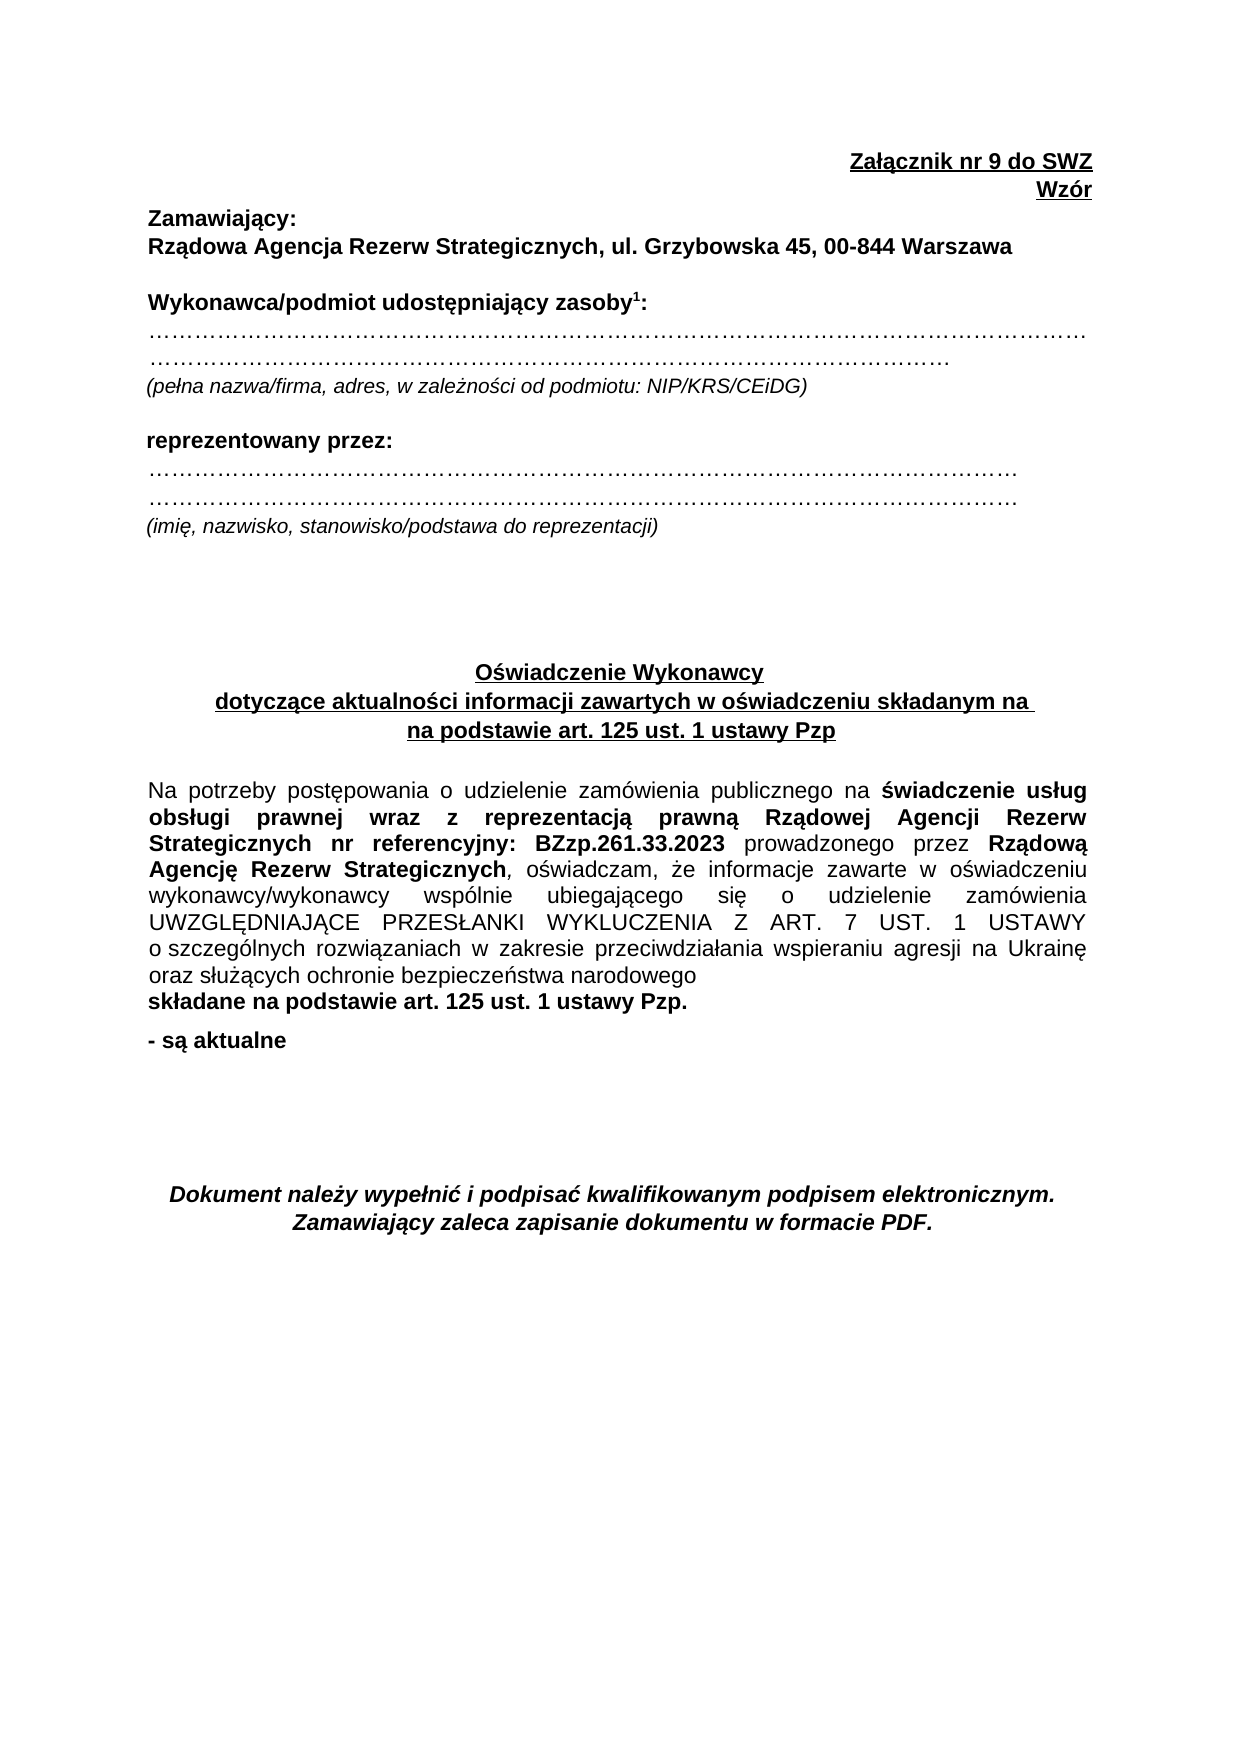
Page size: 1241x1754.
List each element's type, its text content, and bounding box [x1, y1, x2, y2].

text …………………………………………………………………………………………………… [148, 455, 1087, 481]
text składane na podstawie art. 125 ust. 1 ustawy Pzp. [148, 988, 1087, 1014]
text Dokument należy wypełnić i podpisać kwalifikowanym podpisem elektronicznym. Zamawiający zaleca zapisanie dokumentu w formacie PDF. [146, 1181, 1081, 1235]
text …………………………………………………………………………………………………… [148, 484, 1087, 511]
text (imię, nazwisko, stanowisko/podstawa do reprezentacji) [146, 514, 1096, 538]
text ………………………………………………………………………………………………………………………………………………………………………………………………………… [148, 317, 1087, 370]
text Oświadczenie Wykonawcy dotyczące aktualności informacji zawartych w oświadczeniu składanym na [147, 659, 1096, 714]
text na podstawie art. 125 ust. 1 ustawy Pzp [147, 717, 1096, 743]
text - są aktualne [148, 1027, 1087, 1053]
text Wykonawca/podmiot udostępniający zasoby1: [146, 289, 892, 316]
text Wzór [148, 176, 1092, 202]
text Na potrzeby postępowania o udzielenie zamówienia publicznego na świadczenie usług obsługi prawnej wraz z reprezentacją prawną Rządowej Agencji Rezerw Strategicznych nr referencyjny: BZzp.261.33.2023 prowadzonego przez Rządową Agencję Rezerw Strategicznych, oświadczam, że informacje zawarte w oświadczeniu wykonawcy/wykonawcy wspólnie ubiegającego się o udzielenie zamówienia UWZGLĘDNIAJĄCE PRZESŁANKI WYKLUCZENIA Z ART. 7 UST. 1 USTAWY o szczególnych rozwiązaniach w zakresie przeciwdziałania wspieraniu agresji na Ukrainę oraz służących ochronie bezpieczeństwa narodowego [148, 777, 1087, 988]
text Załącznik nr 9 do SWZ [148, 148, 1093, 174]
text (pełna nazwa/firma, adres, w zależności od podmiotu: NIP/KRS/CEiDG) [146, 374, 1081, 398]
text Zamawiający: [148, 204, 1093, 231]
text reprezentowany przez: [146, 427, 1081, 453]
text Rządowa Agencja Rezerw Strategicznych, ul. Grzybowska 45, 00-844 Warszawa [148, 233, 1093, 259]
